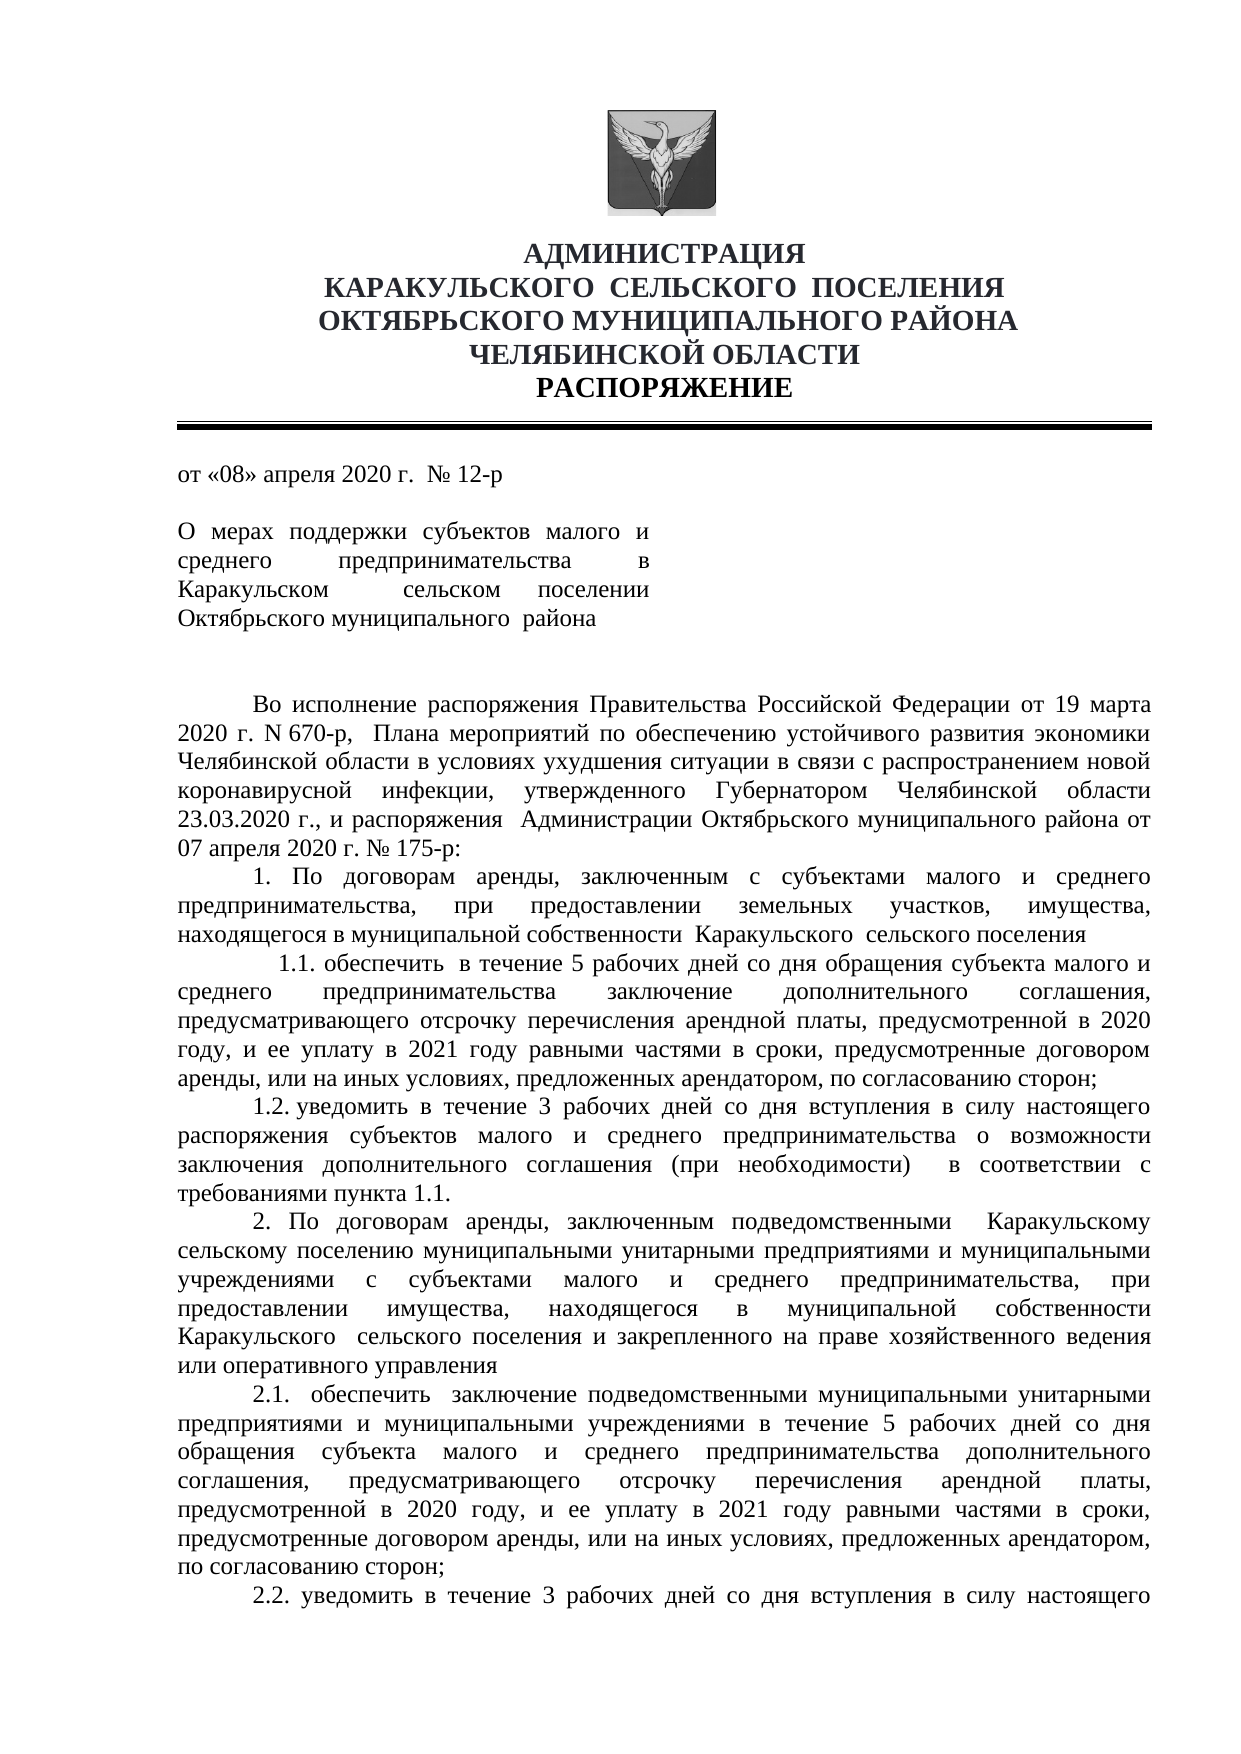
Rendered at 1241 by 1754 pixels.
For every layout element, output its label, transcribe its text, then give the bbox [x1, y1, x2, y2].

text 1.1. обеспечить в течение 5 рабочих дней со дня обращения субъекта малого и среднего предпринимательства заключение дополнительного соглашения, предусматривающего отсрочку перечисления арендной платы, предусмотренной в 2020 году, и ее уплату в 2021 году равными частями в сроки, предусмотренные договором аренды, или на иных условиях, предложенных арендатором, по согласованию сторон; [177, 948, 1152, 1091]
text 1.2. уведомить в течение 3 рабочих дней со дня вступления в силу настоящего распоряжения субъектов малого и среднего предпринимательства о возможности заключения дополнительного соглашения (при необходимости) в соответствии с требованиями пункта 1.1. [177, 1091, 1152, 1206]
text Во исполнение распоряжения Правительства Российской Федерации от 19 марта 2020 г. N 670-р, Плана мероприятий по обеспечению устойчивого развития экономики Челябинской области в условиях ухудшения ситуации в связи с распространением новой коронавирусной инфекции, утвержденного Губернатором Челябинской области 23.03.2020 г., и распоряжения Администрации Октябрьского муниципального района от 07 апреля 2020 г. № 175-р: [177, 689, 1152, 861]
subtitle КАРАКУЛЬСКОГО СЕЛЬСКОГО ПОСЕЛЕНИЯ [177, 270, 1152, 303]
subtitle ОКТЯБРЬСКОГО МУНИЦИПАЛЬНОГО РАЙОНА [177, 303, 1152, 337]
text 2. По договорам аренды, заключенным подведомственными Каракульскому сельскому поселению муниципальными унитарными предприятиями и муниципальными учреждениями с субъектами малого и среднего предпринимательства, при предоставлении имущества, находящегося в муниципальной собственности Каракульского сельского поселения и закрепленного на праве хозяйственного ведения или оперативного управления [177, 1206, 1152, 1379]
text РАСПОРЯЖЕНИЕ [177, 371, 1152, 421]
subtitle АДМИНИСТРАЦИЯ [177, 236, 1152, 270]
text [177, 1580, 1152, 1609]
subtitle О мерах поддержки субъектов малого и среднего предпринимательства в Каракульском сельском поселении Октябрьского муниципального района [177, 516, 650, 631]
subtitle ЧЕЛЯБИНСКОЙ ОБЛАСТИ [177, 337, 1152, 371]
text 2.1. обеспечить заключение подведомственными муниципальными унитарными предприятиями и муниципальными учреждениями в течение 5 рабочих дней со дня обращения субъекта малого и среднего предпринимательства дополнительного соглашения, предусматривающего отсрочку перечисления арендной платы, предусмотренной в 2020 году, и ее уплату в 2021 году равными частями в сроки, предусмотренные договором аренды, или на иных условиях, предложенных арендатором, по согласованию сторон; [177, 1379, 1152, 1580]
text 1. По договорам аренды, заключенным с субъектами малого и среднего предпринимательства, при предоставлении земельных участков, имущества, находящегося в муниципальной собственности Каракульского сельского поселения [177, 861, 1152, 948]
text от «08» апреля 2020 г. № 12-р [177, 459, 1152, 488]
